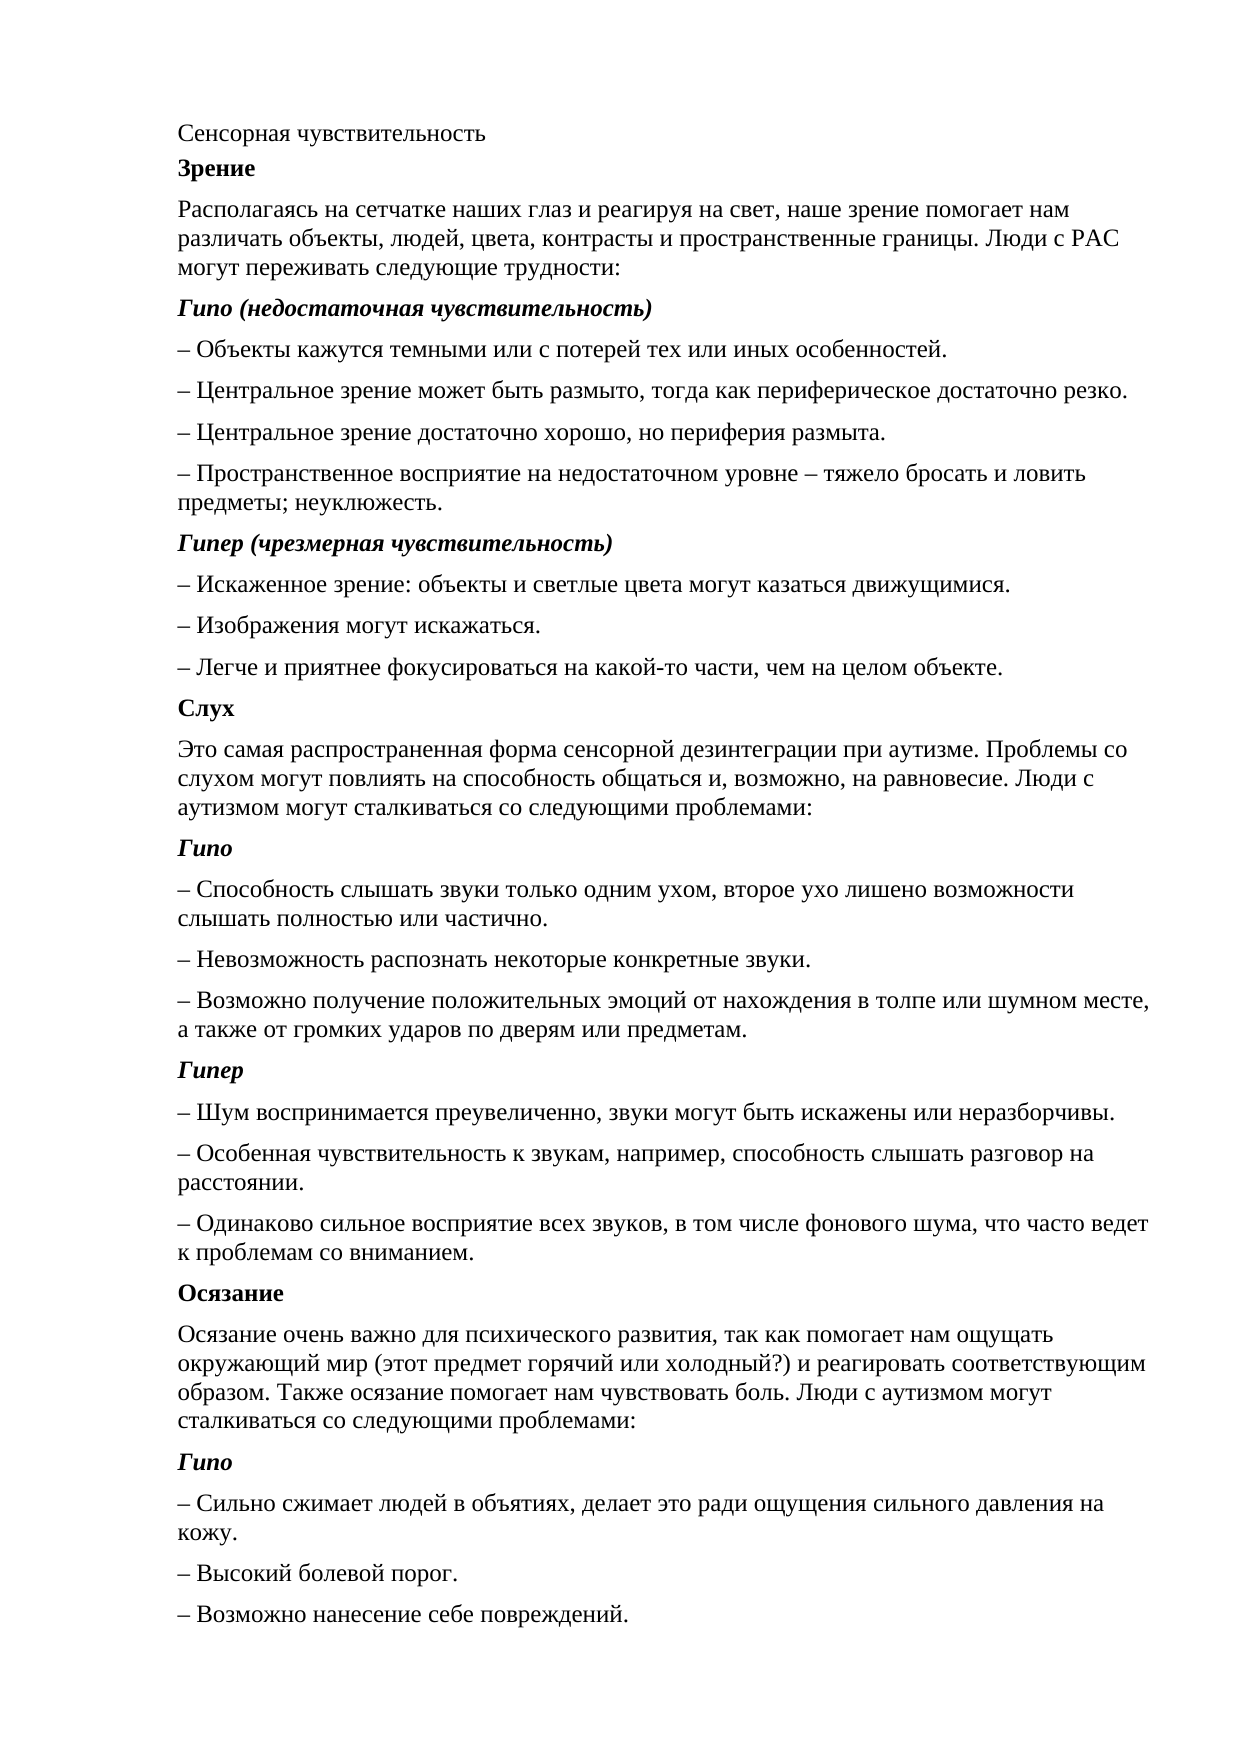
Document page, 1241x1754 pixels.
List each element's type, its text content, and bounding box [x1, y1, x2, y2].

text – Изображения могут искажаться. [177, 611, 1152, 639]
text – Сильно сжимает людей в объятиях, делает это ради ощущения сильного давления на кожу. [177, 1488, 1152, 1546]
text – Одинаково сильное восприятие всех звуков, в том числе фонового шума, что часто ведет к проблемам со вниманием. [177, 1208, 1152, 1266]
text Слух [177, 693, 1152, 722]
text Осязание [177, 1278, 1152, 1307]
text Гипо (недостаточная чувствительность) [177, 293, 1152, 322]
text Осязание очень важно для психического развития, так как помогает нам ощущать окружающий мир (этот предмет горячий или холодный?) и реагировать соответствующим образом. Также осязание помогает нам чувствовать боль. Люди с аутизмом могут сталкиваться со следующими проблемами: [177, 1319, 1152, 1434]
text – Возможно получение положительных эмоций от нахождения в толпе или шумном месте, а также от громких ударов по дверям или предметам. [177, 986, 1152, 1043]
text Это самая распространенная форма сенсорной дезинтеграции при аутизме. Проблемы со слухом могут повлиять на способность общаться и, возможно, на равновесие. Люди с аутизмом могут сталкиваться со следующими проблемами: [177, 734, 1152, 821]
text – Способность слышать звуки только одним ухом, второе ухо лишено возможности слышать полностью или частично. [177, 874, 1152, 932]
text Гипо [177, 1447, 1152, 1476]
text – Искаженное зрение: объекты и светлые цвета могут казаться движущимися. [177, 569, 1152, 598]
text – Особенная чувствительность к звукам, например, способность слышать разговор на расстоянии. [177, 1138, 1152, 1196]
text Располагаясь на сетчатке наших глаз и реагируя на свет, наше зрение помогает нам различать объекты, людей, цвета, контрасты и пространственные границы. Люди с РАС могут переживать следующие трудности: [177, 194, 1152, 281]
text – Легче и приятнее фокусироваться на какой-то части, чем на целом объекте. [177, 652, 1152, 681]
text – Высокий болевой порог. [177, 1558, 1152, 1587]
text Зрение [177, 153, 1152, 182]
text Гипер (чрезмерная чувствительность) [177, 528, 1152, 557]
text – Возможно нанесение себе повреждений. [177, 1599, 1152, 1628]
text – Объекты кажутся темными или с потерей тех или иных особенностей. [177, 334, 1152, 363]
text – Центральное зрение может быть размыто, тогда как периферическое достаточно резко. [177, 376, 1152, 404]
text Сенсорная чувствительность [177, 118, 1152, 147]
text – Невозможность распознать некоторые конкретные звуки. [177, 944, 1152, 973]
text Гипо [177, 833, 1152, 862]
text – Центральное зрение достаточно хорошо, но периферия размыта. [177, 417, 1152, 446]
text – Шум воспринимается преувеличенно, звуки могут быть искажены или неразборчивы. [177, 1097, 1152, 1126]
text Гипер [177, 1056, 1152, 1084]
text – Пространственное восприятие на недостаточном уровне – тяжело бросать и ловить предметы; неуклюжесть. [177, 458, 1152, 516]
